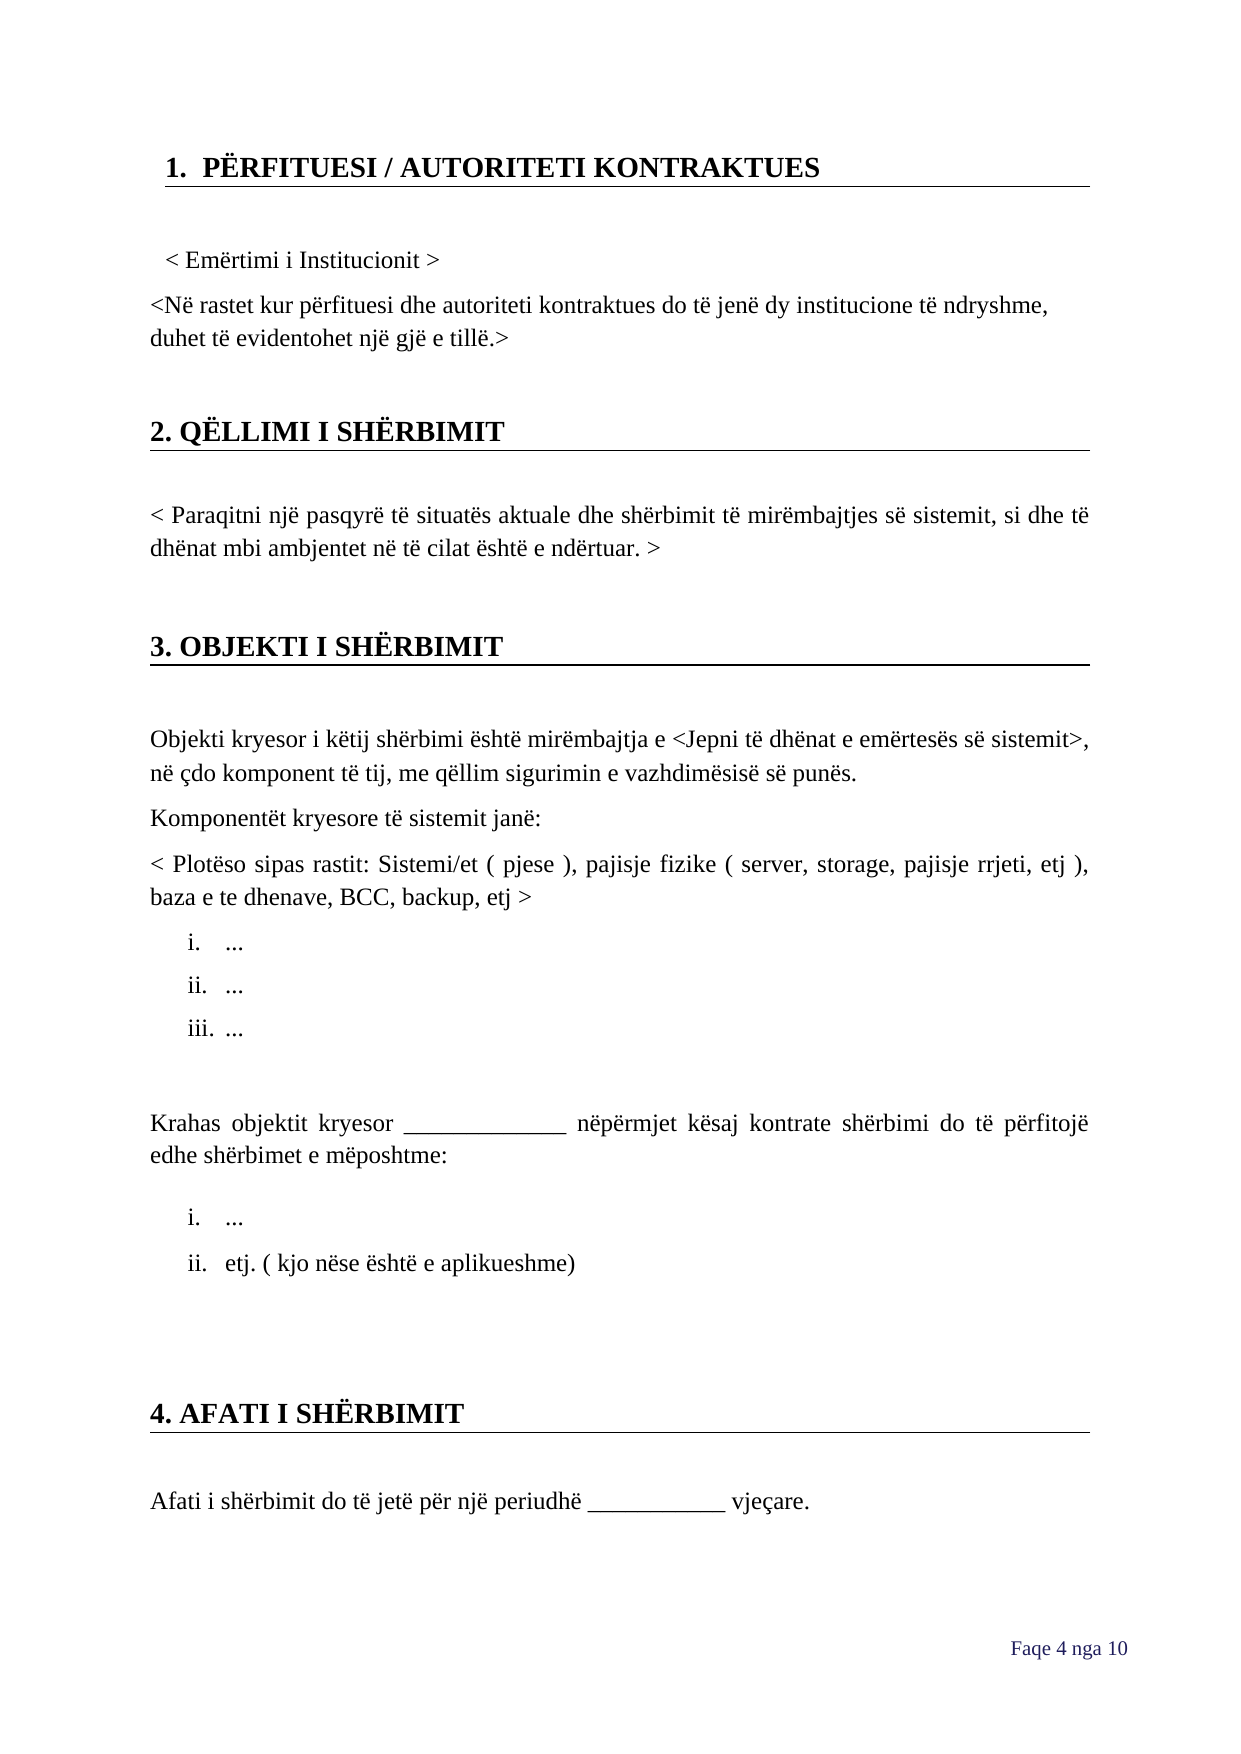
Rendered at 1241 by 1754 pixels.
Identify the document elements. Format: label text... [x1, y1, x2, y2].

text Afati i shërbimit do të jetë për një periudhë ___________ vjeçare. [150, 1486, 1090, 1515]
text < Plotëso sipas rastit: Sistemi/et ( pjese ), pajisje fizike ( server, storage, pajisje rrjeti, etj ), baza e te dhenave, BCC, backup, etj > [150, 849, 1090, 910]
list ... [187, 970, 1090, 999]
subtitle PËRFITUESI / AUTORITETI KONTRAKTUES [165, 150, 1090, 186]
subtitle 2. QËLLIMI I SHËRBIMIT [150, 414, 1090, 450]
text Komponentët kryesore të sistemit janë: [150, 803, 1090, 832]
text < Emërtimi i Institucionit > [165, 245, 1090, 273]
list ... [187, 1202, 1090, 1231]
text < Paraqitni një pasqyrë të situatës aktuale dhe shërbimit të mirëmbajtjes së sistemit, si dhe të dhënat mbi ambjentet në të cilat është e ndërtuar. > [150, 500, 1090, 562]
subtitle 4. AFATI I SHËRBIMIT [150, 1396, 1090, 1432]
list ... [187, 927, 1090, 956]
text Objekti kryesor i këtij shërbimi është mirëmbajtja e <Jepni të dhënat e emërtesës së sistemit>, në çdo komponent të tij, me qëllim sigurimin e vazhdimësisë së punës. [150, 724, 1090, 786]
list ... [187, 1013, 1090, 1042]
subtitle 3. OBJEKTI I SHËRBIMIT [150, 629, 1090, 664]
text Krahas objektit kryesor _____________ nëpërmjet kësaj kontrate shërbimi do të përfitojë edhe shërbimet e mëposhtme: [150, 1108, 1090, 1169]
text <Në rastet kur përfituesi dhe autoriteti kontraktues do të jenë dy institucione të ndryshme, duhet të evidentohet një gjë e tillë.> [150, 290, 1090, 352]
list etj. ( kjo nëse është e aplikueshme) [187, 1248, 1090, 1277]
